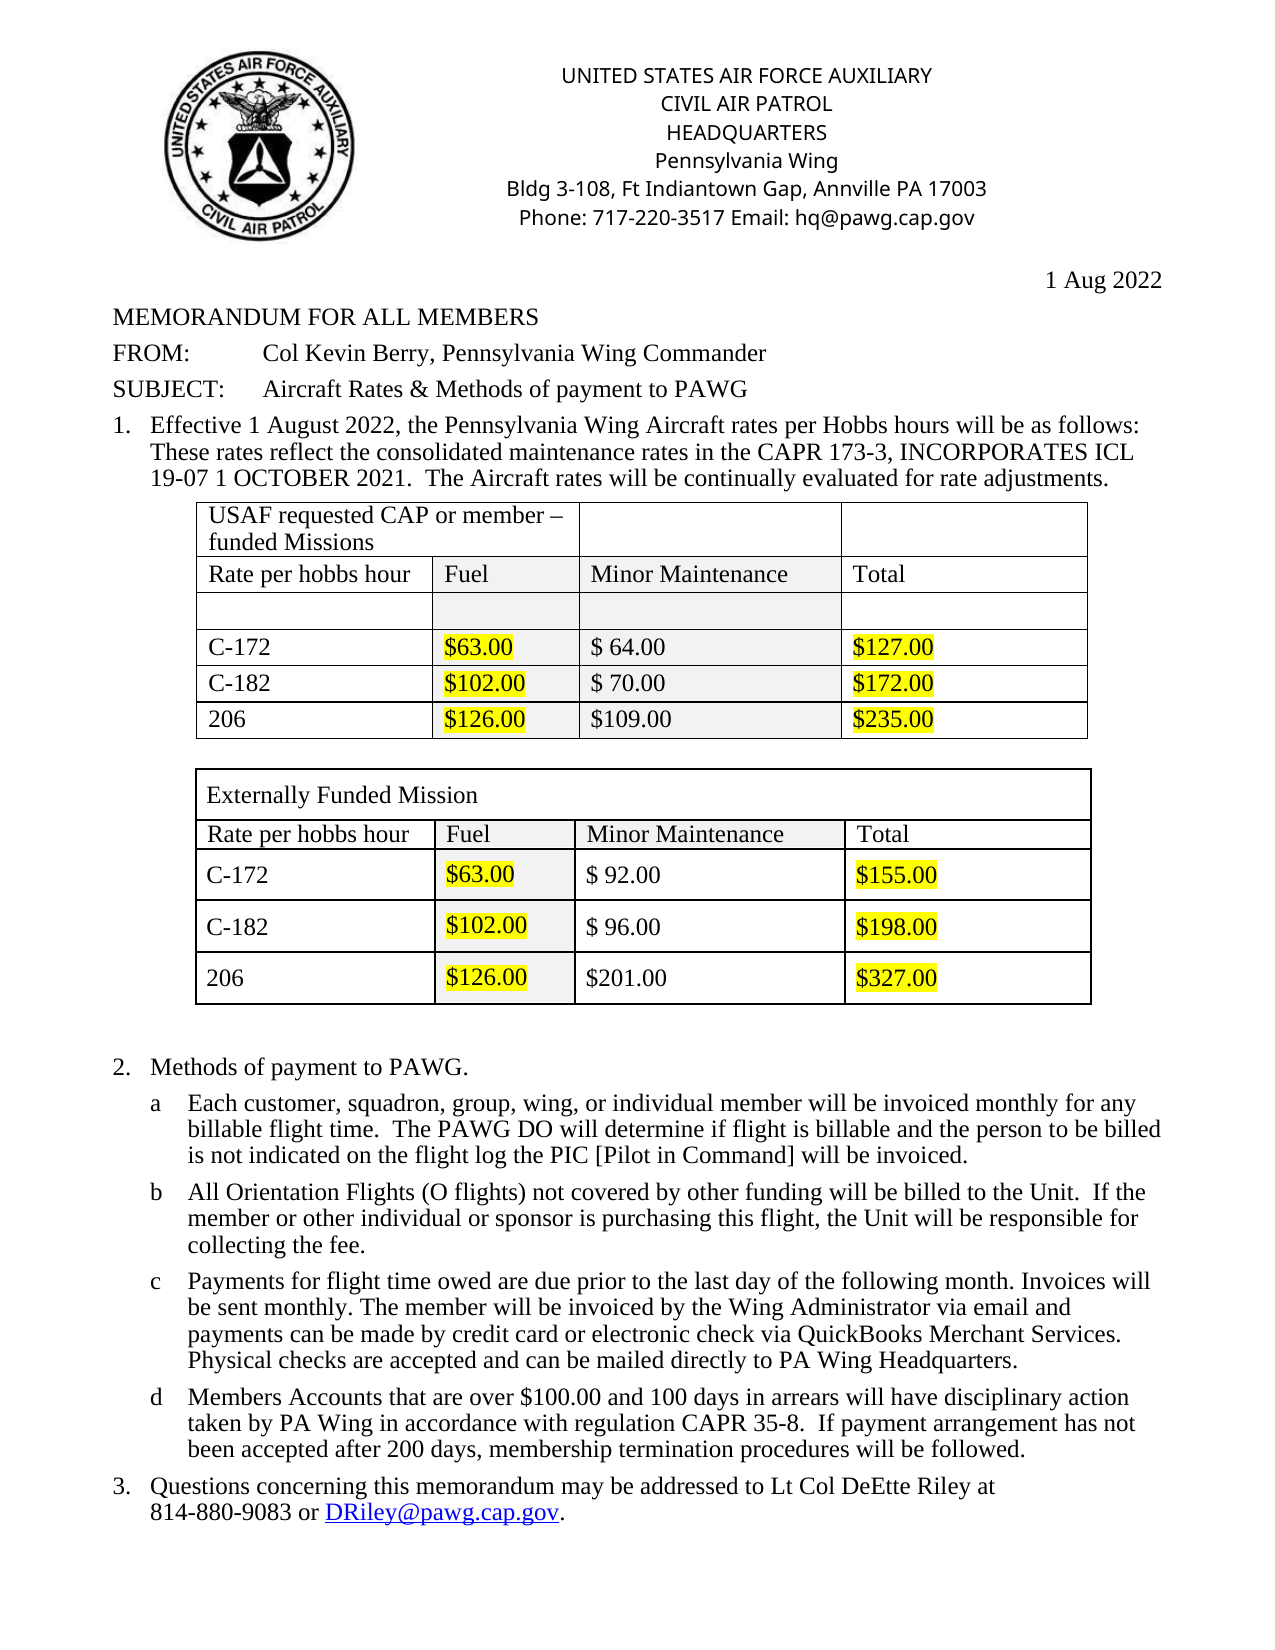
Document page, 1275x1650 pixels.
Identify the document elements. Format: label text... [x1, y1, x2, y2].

list Methods of payment to PAWG. [112, 1054, 1162, 1080]
list Payments for flight time owed are due prior to the last day of the following month. Invoices will be sent monthly. The member will be invoiced by the Wing Administrator via email and payments can be made by credit card or electronic check via QuickBooks Merchant Services. Physical checks are accepted and can be mailed directly to PA Wing Headquarters. [150, 1269, 1162, 1374]
list Members Accounts that are over $100.00 and 100 days in arrears will have disciplinary action taken by PA Wing in accordance with regulation CAPR 35-8. If payment arrangement has not been accepted after 200 days, membership termination procedures will be followed. [150, 1384, 1162, 1463]
table_cell Rate per hobbs hour [197, 821, 434, 847]
list Questions concerning this memorandum may be addressed to Lt Col DeEtte Riley at [112, 1473, 1162, 1499]
table_header USAF requested CAP or member – funded Missions [197, 503, 579, 556]
table_cell $155.00 [846, 850, 1090, 899]
table_cell $102.00 [433, 666, 579, 701]
table_cell $ 92.00 [576, 850, 844, 899]
table_cell Fuel [436, 821, 574, 847]
table_cell $327.00 [846, 953, 1090, 1002]
table_cell $126.00 [433, 703, 579, 738]
text 814-880-9083 or DRiley@pawg.cap.gov. [112, 1499, 1162, 1526]
list All Orientation Flights (O flights) not covered by other funding will be billed to the Unit. If the member or other individual or sponsor is purchasing this flight, the Unit will be responsible for collecting the fee. [150, 1180, 1162, 1258]
table_cell $201.00 [576, 953, 844, 1002]
table_cell Minor Maintenance [580, 557, 841, 592]
text FROM: Col Kevin Berry, Pennsylvania Wing Commander [112, 341, 1162, 366]
table_cell $198.00 [846, 901, 1090, 951]
list Effective 1 August 2022, the Pennsylvania Wing Aircraft rates per Hobbs hours will be as follows: These rates reflect the consolidated maintenance rates in the CAPR 173-3, INCORPORATES ICL 19-07 1 OCTOBER 2021. The Aircraft rates will be continually evaluated for rate adjustments. [112, 413, 1162, 492]
table_cell Minor Maintenance [576, 821, 844, 847]
table_cell Fuel [433, 557, 579, 592]
list Each customer, squadron, group, wing, or individual member will be invoiced monthly for any billable flight time. The PAWG DO will determine if flight is billable and the person to be billed is not indicated on the flight log the PIC [Pilot in Command] will be invoiced. [150, 1091, 1162, 1169]
table_cell $ 64.00 [580, 630, 841, 665]
table_cell [433, 593, 579, 628]
table_cell $102.00 [436, 901, 574, 951]
subtitle 1 Aug 2022 [862, 268, 1162, 294]
subtitle MEMORANDUM FOR ALL MEMBERS [112, 304, 1162, 330]
table_cell C-172 [197, 850, 434, 899]
table_cell $63.00 [436, 850, 574, 899]
table_header Externally Funded Mission [197, 770, 1090, 819]
table_cell Total [846, 821, 1090, 847]
table_cell $109.00 [580, 703, 841, 738]
table_cell [580, 593, 841, 628]
table_cell [842, 593, 1087, 628]
text SUBJECT: Aircraft Rates & Methods of payment to PAWG [112, 377, 1162, 403]
table_cell C-182 [197, 901, 434, 951]
table_cell C-182 [197, 666, 432, 701]
table_cell $235.00 [842, 703, 1087, 738]
table_cell $63.00 [433, 630, 579, 665]
table_cell $126.00 [436, 953, 574, 1002]
table_cell $127.00 [842, 630, 1087, 665]
table_cell [197, 593, 432, 628]
table_cell Rate per hobbs hour [197, 557, 432, 592]
table_cell 206 [197, 953, 434, 1002]
table_cell 206 [197, 703, 432, 738]
picture [161, 48, 358, 244]
table_cell $ 70.00 [580, 666, 841, 701]
table_cell Total [842, 557, 1087, 592]
table_cell $172.00 [842, 666, 1087, 701]
table_cell C-172 [197, 630, 432, 665]
table_header [842, 503, 1087, 556]
table_cell $ 96.00 [576, 901, 844, 951]
table_header [580, 503, 841, 556]
